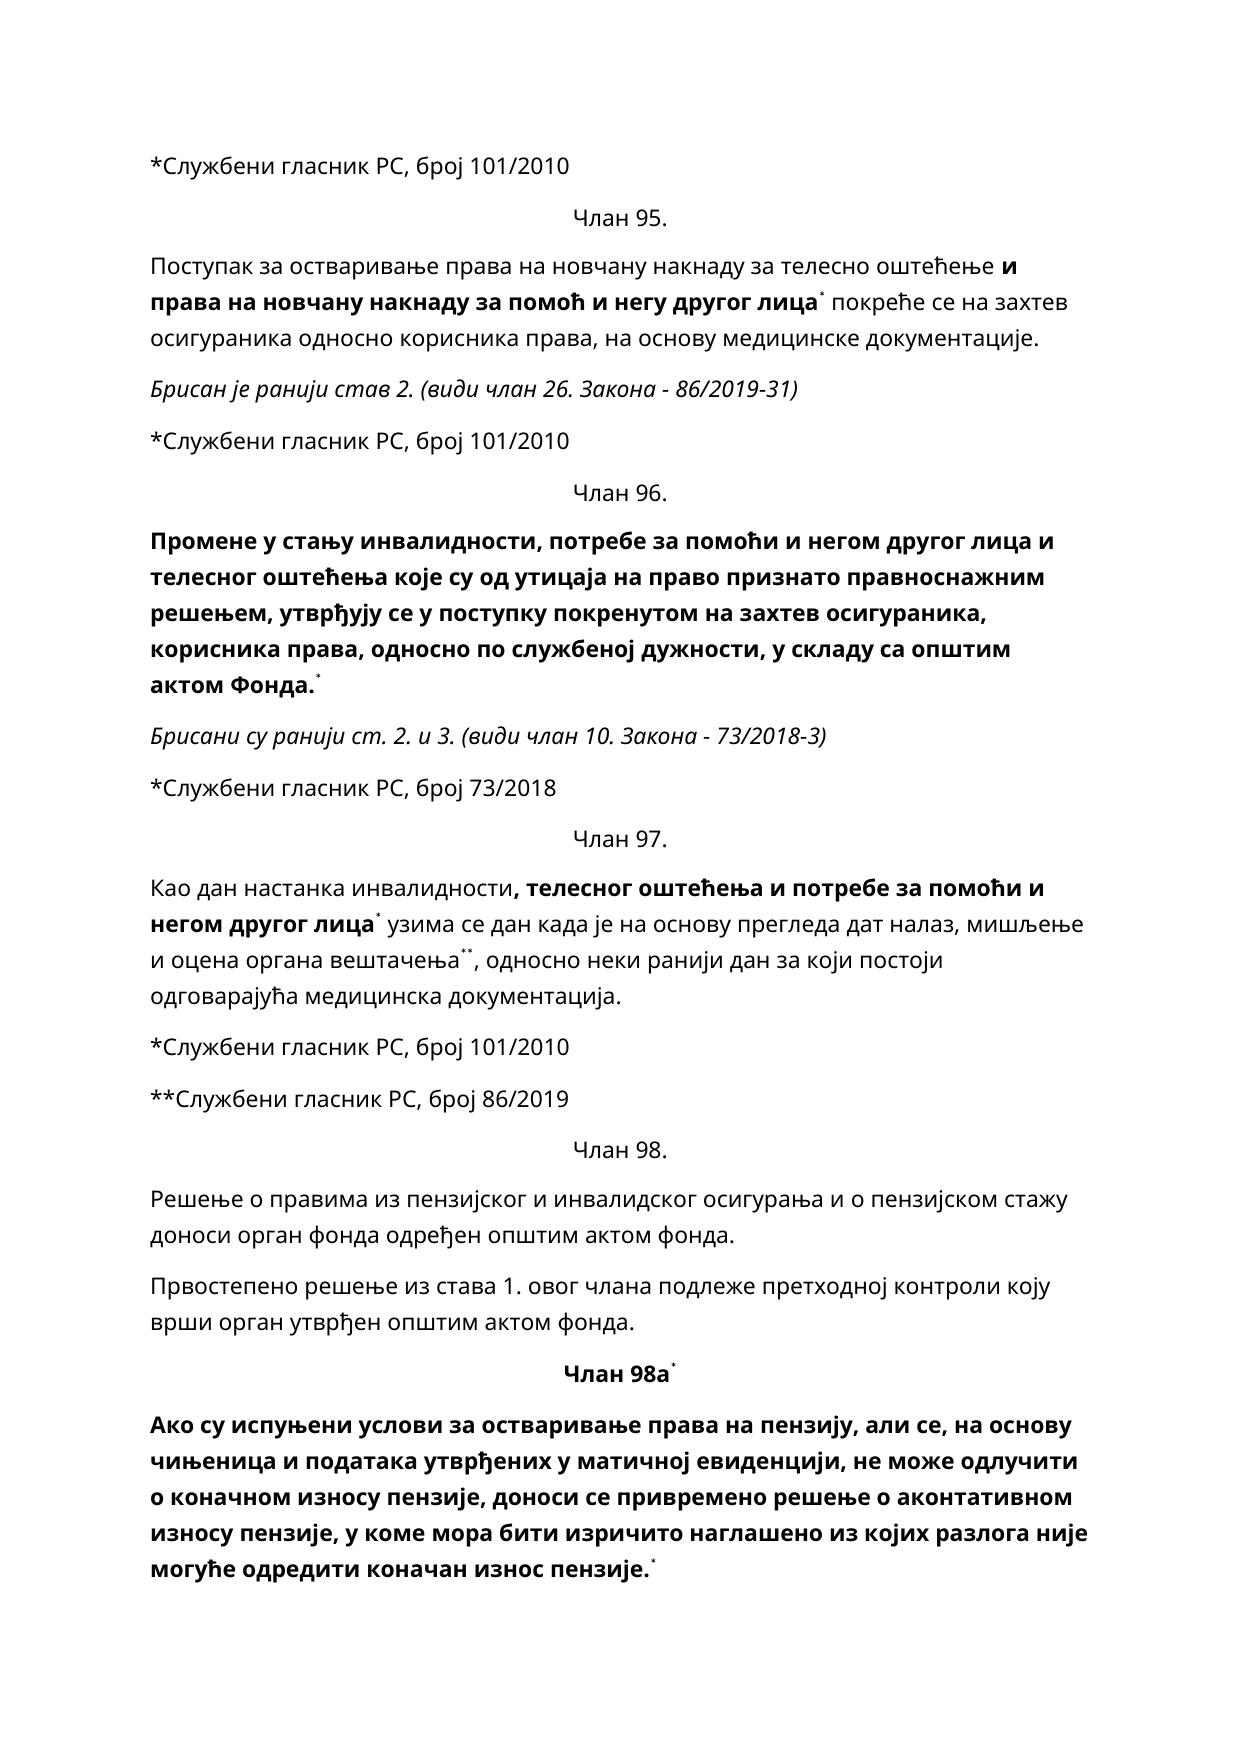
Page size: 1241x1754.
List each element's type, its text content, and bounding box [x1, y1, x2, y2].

text Брисани су ранији ст. 2. и 3. (види члан 10. Закона - 73/2018-3) [150, 720, 1090, 752]
text *Службени гласник РС, број 101/2010 [150, 1031, 1090, 1062]
text Промене у стању инвалидности, потребе за помоћи и негом другог лица и телесног оштећења које су од утицаја на право признато правноснажним решењем, утврђују се у поступку покренутом на захтев осигураника, корисника права, односно по службеној дужности, у складу са општим актом Фонда.* [150, 525, 1090, 700]
text *Службени гласник РС, број 101/2010 [150, 425, 1090, 456]
text Члан 95. [150, 202, 1090, 233]
text *Службени гласник РС, број 73/2018 [150, 772, 1090, 803]
text Брисан је ранији став 2. (види члан 26. Закона - 86/2019-31) [150, 373, 1090, 405]
text Члан 97. [150, 823, 1090, 855]
text Члан 98а* [150, 1358, 1090, 1389]
text Решење о правима из пензијског и инвалидског осигурања и о пензијском стажу доноси орган фонда одређен општим актом фонда. [150, 1183, 1090, 1250]
text Члан 96. [150, 477, 1090, 508]
text *Службени гласник РС, број 101/2010 [150, 150, 1090, 181]
text Ако су испуњени услови за остваривање права на пензију, али се, на основу чињеница и података утврђених у матичној евиденцији, не може одлучити о коначном износу пензије, доноси се привремено решење о аконтативном износу пензије, у коме мора бити изричито наглашено из којих разлога није могуће одредити коначан износ пензије.* [150, 1409, 1090, 1584]
text Члан 98. [150, 1134, 1090, 1166]
text Првостепено решење из става 1. овог члана подлеже претходној контроли коју врши орган утврђен општим актом фонда. [150, 1270, 1090, 1337]
text **Службени гласник РС, број 86/2019 [150, 1083, 1090, 1114]
text Поступак за остваривање права на новчану накнаду за телесно оштећење и права на новчану накнаду за помоћ и негу другог лица* покреће се на захтев осигураника односно корисника права, на основу медицинске документације. [150, 250, 1090, 353]
text Као дан настанка инвалидности, телесног оштећења и потребе за помоћи и негом другог лица* узима се дан када је на основу прегледа дат налаз, мишљење и оцена органа вештачења**, односно неки ранији дан за који постоји одговарајућа медицинска документација. [150, 872, 1090, 1011]
